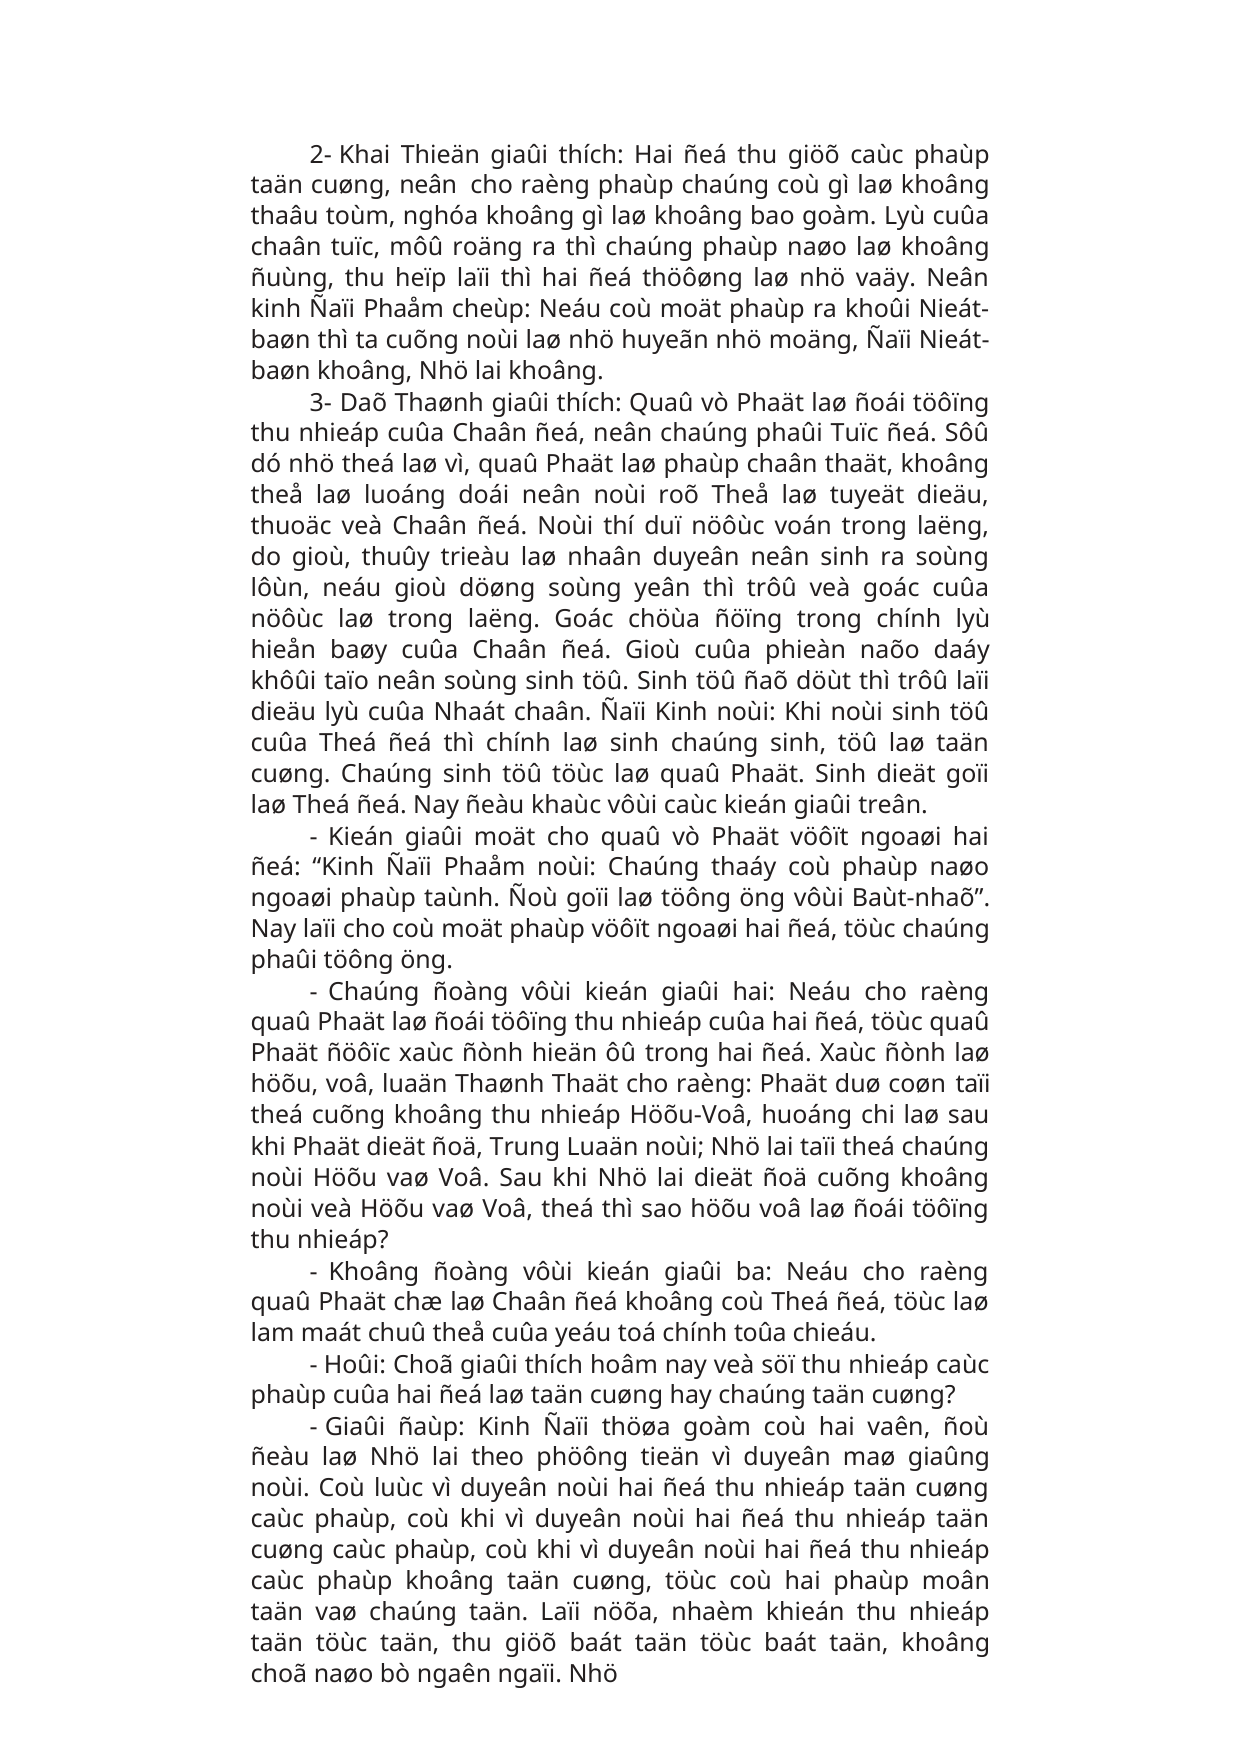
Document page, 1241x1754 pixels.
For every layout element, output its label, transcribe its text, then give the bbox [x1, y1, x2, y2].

list Kieán giaûi moät cho quaû vò Phaät vöôït ngoaøi hai ñeá: “Kinh Ñaïi Phaåm noùi: Chaúng thaáy coù phaùp naøo ngoaøi phaùp taùnh. Ñoù goïi laø töông öng vôùi Baùt-nhaõ”. Nay laïi cho coù moät phaùp vöôït ngoaøi hai ñeá, töùc chaúng phaûi töông öng. [250, 821, 990, 976]
list Khai Thieän giaûi thích: Hai ñeá thu giöõ caùc phaùp taän cuøng, neân cho raèng phaùp chaúng coù gì laø khoâng thaâu toùm, nghóa khoâng gì laø khoâng bao goàm. Lyù cuûa chaân tuïc, môû roäng ra thì chaúng phaùp naøo laø khoâng ñuùng, thu heïp laïi thì hai ñeá thöôøng laø nhö vaäy. Neân kinh Ñaïi Phaåm cheùp: Neáu coù moät phaùp ra khoûi Nieát-baøn thì ta cuõng noùi laø nhö huyeãn nhö moäng, Ñaïi Nieát-baøn khoâng, Nhö lai khoâng. [250, 138, 990, 387]
list Hoûi: Choã giaûi thích hoâm nay veà söï thu nhieáp caùc phaùp cuûa hai ñeá laø taän cuøng hay chaúng taän cuøng? [250, 1348, 990, 1410]
list Daõ Thaønh giaûi thích: Quaû vò Phaät laø ñoái töôïng thu nhieáp cuûa Chaân ñeá, neân chaúng phaûi Tuïc ñeá. Sôû dó nhö theá laø vì, quaû Phaät laø phaùp chaân thaät, khoâng theå laø luoáng doái neân noùi roõ Theå laø tuyeät dieäu, thuoäc veà Chaân ñeá. Noùi thí duï nöôùc voán trong laëng, do gioù, thuûy trieàu laø nhaân duyeân neân sinh ra soùng lôùn, neáu gioù döøng soùng yeân thì trôû veà goác cuûa nöôùc laø trong laëng. Goác chöùa ñöïng trong chính lyù hieån baøy cuûa Chaân ñeá. Gioù cuûa phieàn naõo daáy khôûi taïo neân soùng sinh töû. Sinh töû ñaõ döùt thì trôû laïi dieäu lyù cuûa Nhaát chaân. Ñaïi Kinh noùi: Khi noùi sinh töû cuûa Theá ñeá thì chính laø sinh chaúng sinh, töû laø taän cuøng. Chaúng sinh töû töùc laø quaû Phaät. Sinh dieät goïi laø Theá ñeá. Nay ñeàu khaùc vôùi caùc kieán giaûi treân. [250, 387, 990, 821]
list Khoâng ñoàng vôùi kieán giaûi ba: Neáu cho raèng quaû Phaät chæ laø Chaân ñeá khoâng coù Theá ñeá, töùc laø lam maát chuû theå cuûa yeáu toá chính toûa chieáu. [250, 1255, 989, 1348]
list Chaúng ñoàng vôùi kieán giaûi hai: Neáu cho raèng quaû Phaät laø ñoái töôïng thu nhieáp cuûa hai ñeá, töùc quaû Phaät ñöôïc xaùc ñònh hieän ôû trong hai ñeá. Xaùc ñònh laø höõu, voâ, luaän Thaønh Thaät cho raèng: Phaät duø coøn taïi theá cuõng khoâng thu nhieáp Höõu-Voâ, huoáng chi laø sau khi Phaät dieät ñoä, Trung Luaän noùi; Nhö lai taïi theá chaúng noùi Höõu vaø Voâ. Sau khi Nhö lai dieät ñoä cuõng khoâng noùi veà Höõu vaø Voâ, theá thì sao höõu voâ laø ñoái töôïng thu nhieáp? [250, 976, 990, 1255]
list Giaûi ñaùp: Kinh Ñaïi thöøa goàm coù hai vaên, ñoù ñeàu laø Nhö lai theo phöông tieän vì duyeân maø giaûng noùi. Coù luùc vì duyeân noùi hai ñeá thu nhieáp taän cuøng caùc phaùp, coù khi vì duyeân noùi hai ñeá thu nhieáp taän cuøng caùc phaùp, coù khi vì duyeân noùi hai ñeá thu nhieáp caùc phaùp khoâng taän cuøng, töùc coù hai phaùp moân taän vaø chaúng taän. Laïi nöõa, nhaèm khieán thu nhieáp taän töùc taän, thu giöõ baát taän töùc baát taän, khoâng choã naøo bò ngaên ngaïi. Nhö [250, 1410, 990, 1690]
